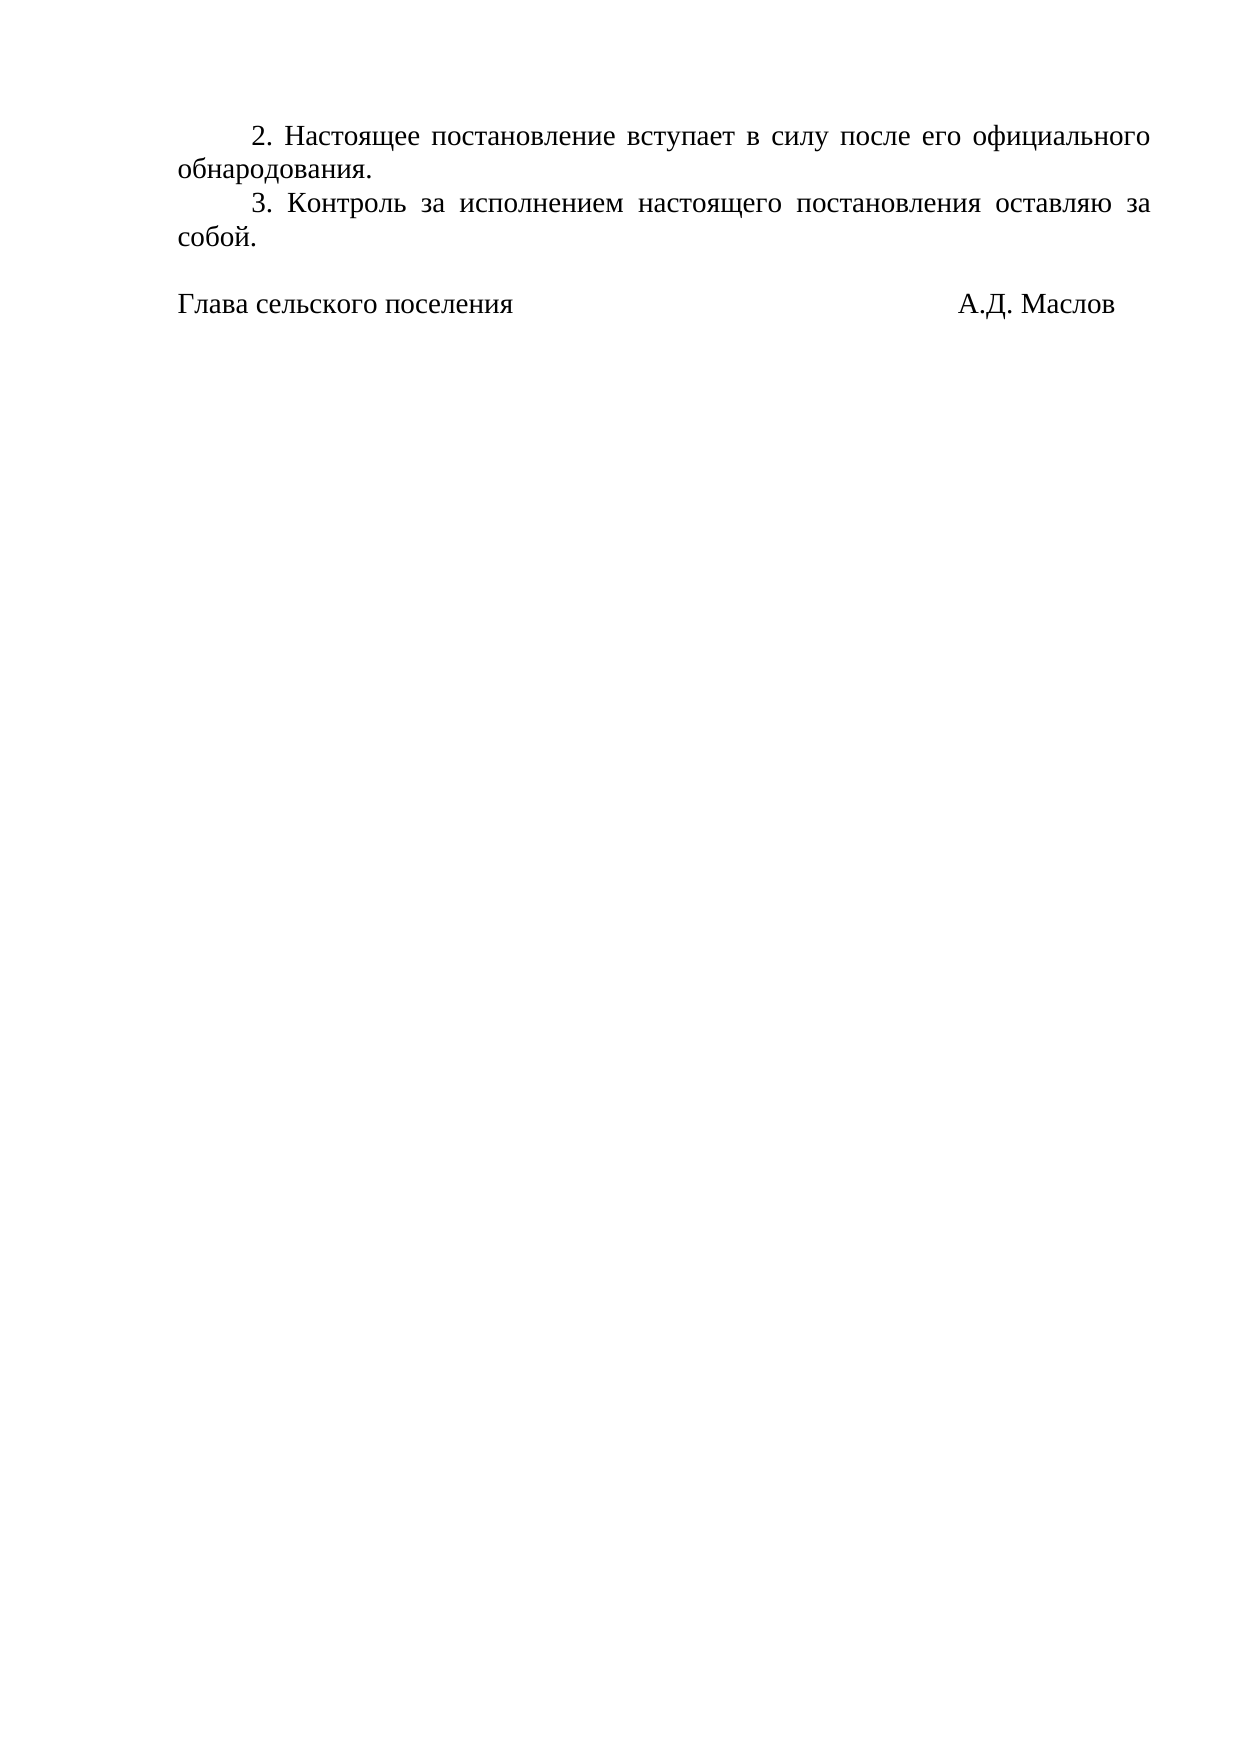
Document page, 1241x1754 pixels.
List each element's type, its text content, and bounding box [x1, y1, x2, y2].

text Глава сельского поселения А.Д. Маслов [177, 286, 1152, 319]
text 2. Настоящее постановление вступает в силу после его официального обнародования. [177, 118, 1152, 185]
text 3. Контроль за исполнением настоящего постановления оставляю за собой. [177, 185, 1152, 252]
